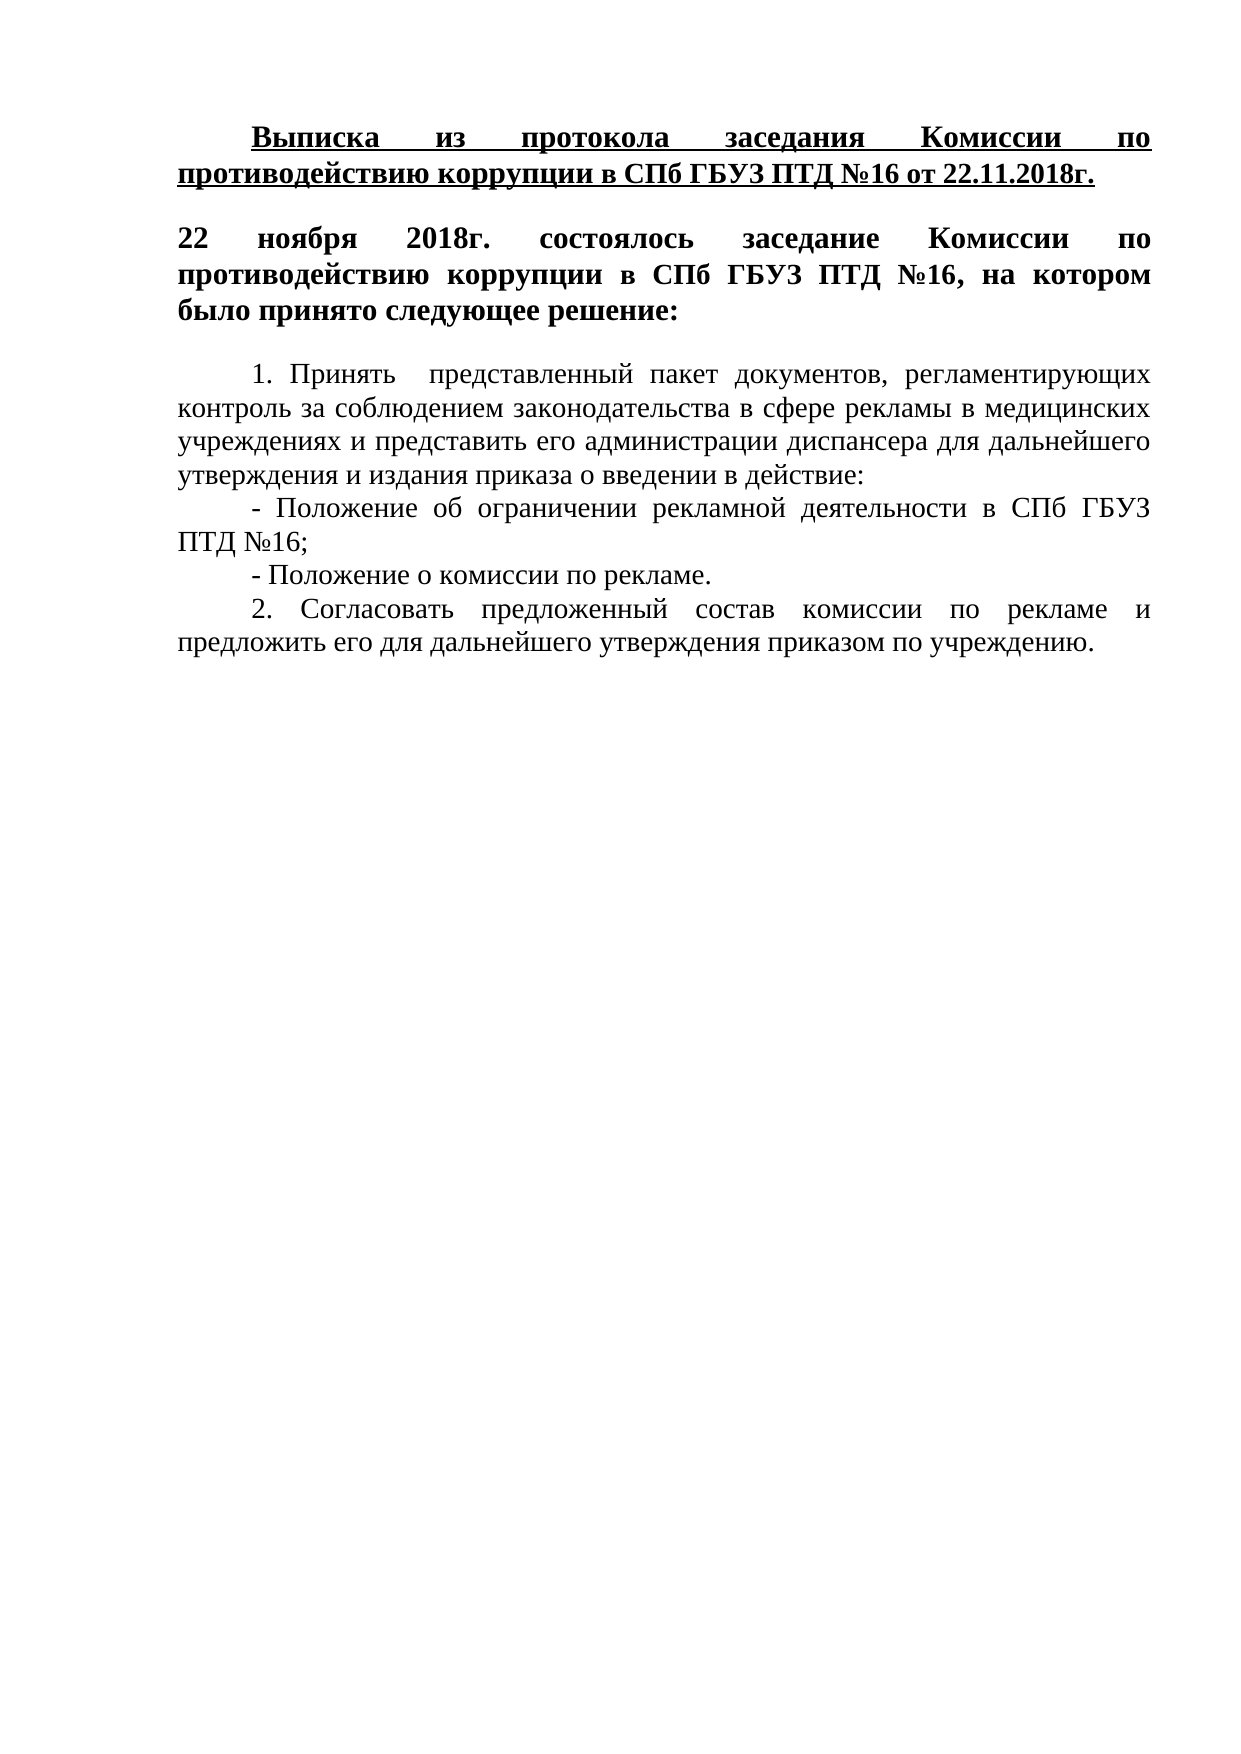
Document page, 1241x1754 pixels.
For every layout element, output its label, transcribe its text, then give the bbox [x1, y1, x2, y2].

text 22 ноября 2018г. состоялось заседание Комиссии по противодействию коррупции в СПб ГБУЗ ПТД №16, на котором было принято следующее решение: [177, 219, 1152, 327]
list 1. Принять представленный пакет документов, регламентирующих контроль за соблюдением законодательства в сфере рекламы в медицинских учреждениях и представить его администрации диспансера для дальнейшего утверждения и издания приказа о введении в действие: [177, 356, 1152, 490]
text - Положение о комиссии по рекламе. [177, 557, 1152, 591]
text 2. Согласовать предложенный состав комиссии по рекламе и предложить его для дальнейшего утверждения приказом по учреждению. [177, 591, 1152, 658]
text Выписка из протокола заседания Комиссии по противодействию коррупции в СПб ГБУЗ ПТД №16 от 22.11.2018г. [177, 118, 1152, 190]
text - Положение об ограничении рекламной деятельности в СПб ГБУЗ ПТД №16; [177, 490, 1152, 557]
